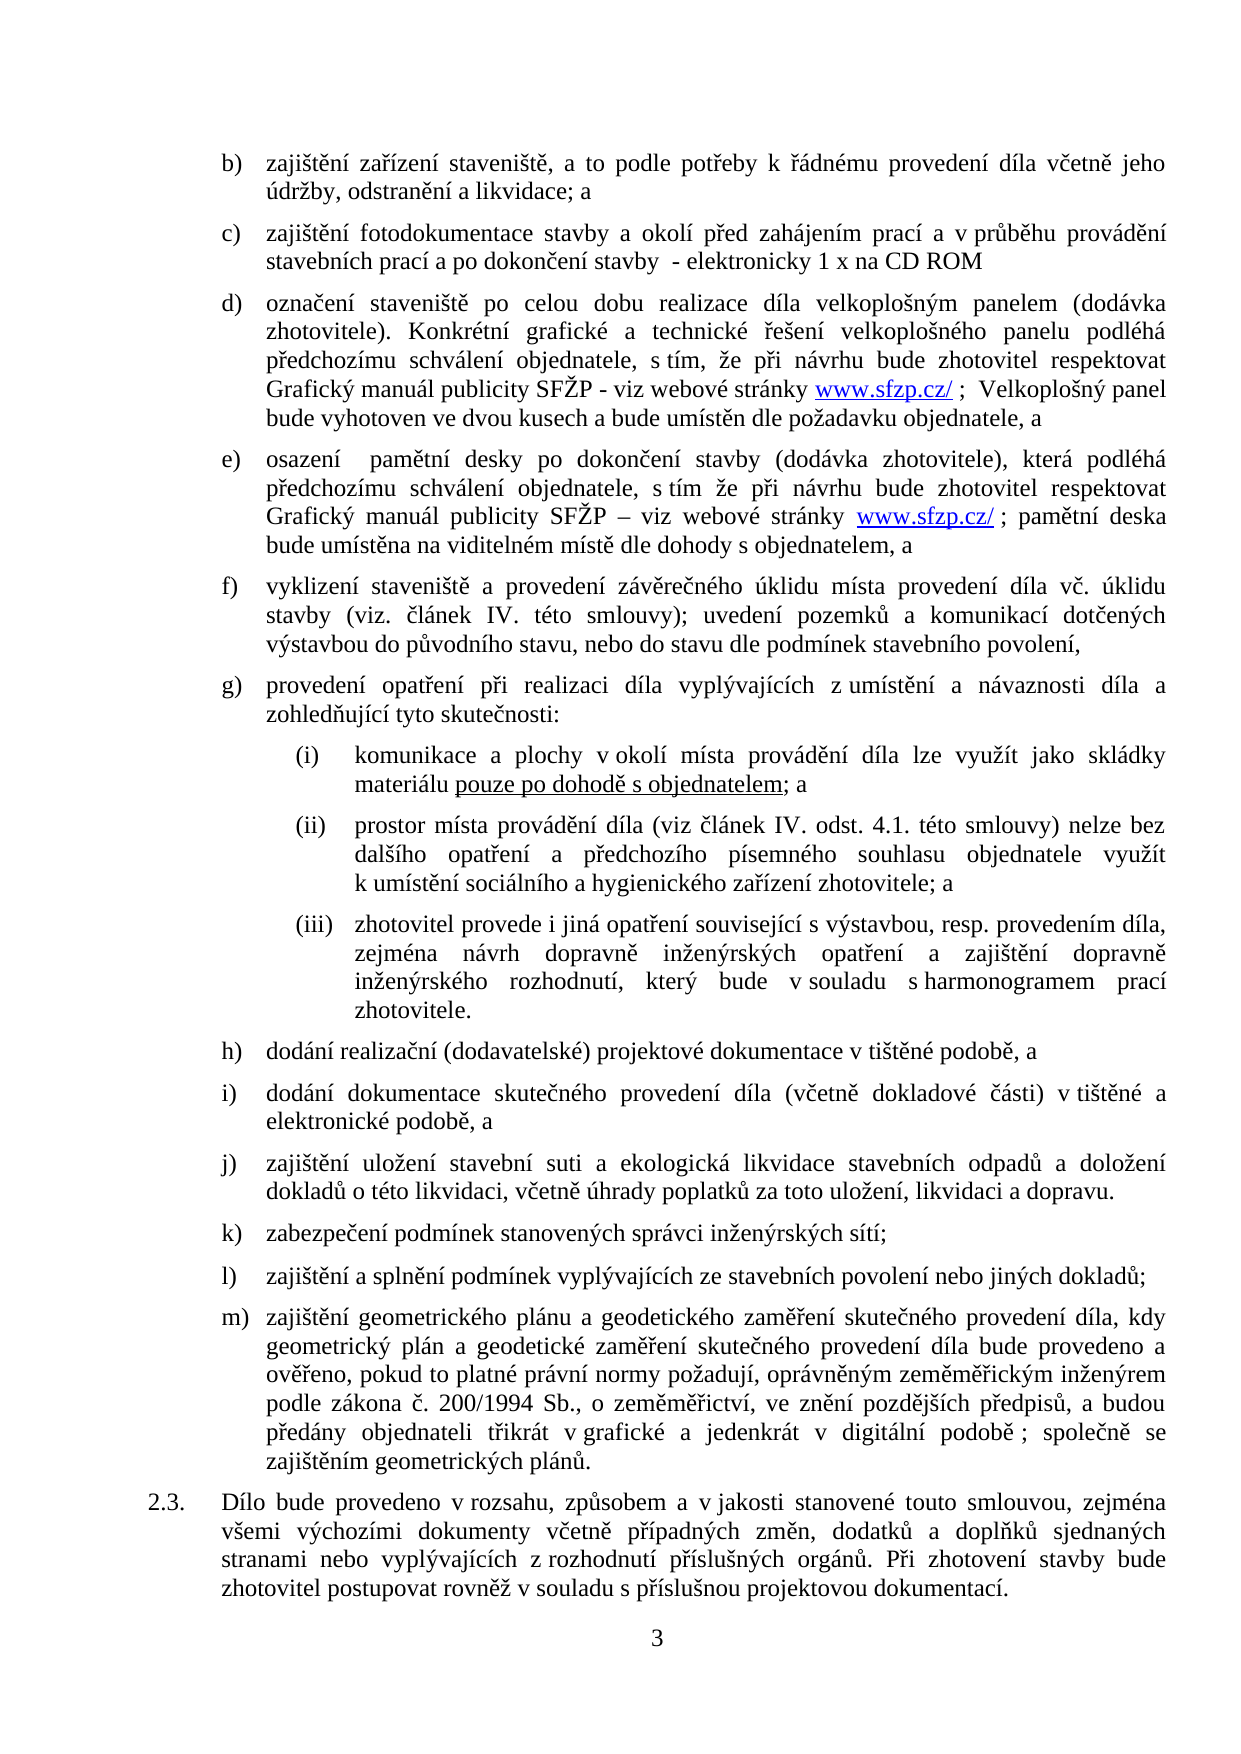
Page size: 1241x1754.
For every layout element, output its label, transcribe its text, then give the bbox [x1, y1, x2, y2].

list vyklizení staveniště a provedení závěrečného úklidu místa provedení díla vč. úklidu stavby (viz. článek IV. této smlouvy); uvedení pozemků a komunikací dotčených výstavbou do původního stavu, nebo do stavu dle podmínek stavebního povolení, [221, 571, 1167, 658]
list zajištění fotodokumentace stavby a okolí před zahájením prací a v průběhu provádění stavebních prací a po dokončení stavby - elektronicky 1 x na CD ROM [221, 218, 1167, 275]
list osazení pamětní desky po dokončení stavby (dodávka zhotovitele) která podléhá předchozímu schválení objednatele s tím že při návrhu bude zhotovitel respektovat Grafický manuál publicity SFŽP – viz webové stránky www.sfzp.cz/ ; pamětní deska bude umístěna na viditelném místě dle dohody s objednatelem, a [221, 444, 1167, 559]
text (iii) zhotovitel provede i jiná opatření související s výstavbou, resp. provedením díla, zejména návrh dopravně inženýrských opatření a zajištění dopravně inženýrského rozhodnutí, který bude v souladu s harmonogramem prací zhotovitele. [295, 909, 1167, 1024]
list Dílo bude provedeno v rozsahu, způsobem a v jakosti stanovené touto smlouvou, zejména všemi výchozími dokumenty včetně případných změn, dodatků a doplňků sjednaných stranami nebo vyplývajících z rozhodnutí příslušných orgánů. Při zhotovení stavby bude zhotovitel postupovat rovněž v souladu s příslušnou projektovou dokumentací. [148, 1487, 1167, 1602]
list dodání dokumentace skutečného provedení díla (včetně dokladové části) v tištěné a elektronické podobě, a [221, 1078, 1167, 1135]
list zajištění geometrického plánu a geodetického zaměření skutečného provedení díla, kdy geometrický plán a geodetické zaměření skutečného provedení díla bude provedeno a ověřeno, pokud to platné právní normy požadují, oprávněným zeměměřickým inženýrem podle zákona č. 200/1994 Sb., o zeměměřictví, ve znění pozdějších předpisů, a budou předány objednateli třikrát v grafické a jedenkrát v digitální podobě ; společně se zajištěním geometrických plánů. [221, 1302, 1167, 1474]
list provedení opatření při realizaci díla vyplývajících z umístění a návaznosti díla a zohledňující tyto skutečnosti: [221, 670, 1167, 728]
list zabezpečení podmínek stanovených správci inženýrských sítí; [221, 1218, 1167, 1246]
list zajištění uložení stavební suti a ekologická likvidace stavebních odpadů a doložení dokladů o této likvidaci, včetně úhrady poplatků za toto uložení, likvidaci a dopravu. [221, 1148, 1167, 1205]
list dodání realizační (dodavatelské) projektové dokumentace v tištěné podobě, a [221, 1036, 1167, 1065]
list označení staveniště po celou dobu realizace díla velkoplošným panelem (dodávka zhotovitele). Konkrétní grafické a technické řešení velkoplošného panelu podléhá předchozímu schválení objednatele s tím že při návrhu bude zhotovitel respektovat Grafický manuál publicity SFŽP - viz webové stránky www.sfzp.cz/ ; Velkoplošný panel bude vyhotoven ve dvou kusech a bude umístěn dle požadavku objednatele, a [221, 288, 1167, 431]
text (ii) prostor místa provádění díla (viz článek IV. odst. 4.1. této smlouvy) nelze bez dalšího opatření a předchozího písemného souhlasu objednatele využít k umístění sociálního a hygienického zařízení zhotovitele; a [295, 810, 1167, 896]
list zajištění zařízení staveniště, a to podle potřeby k řádnému provedení díla včetně jeho údržby, odstranění a likvidace; a [221, 148, 1167, 205]
text (i) komunikace a plochy v okolí místa provádění díla lze využít jako skládky materiálu pouze po dohodě s objednatelem; a [148, 740, 1167, 798]
list zajištění a splnění podmínek vyplývajících ze stavebních povolení nebo jiných dokladů; [221, 1261, 1167, 1289]
